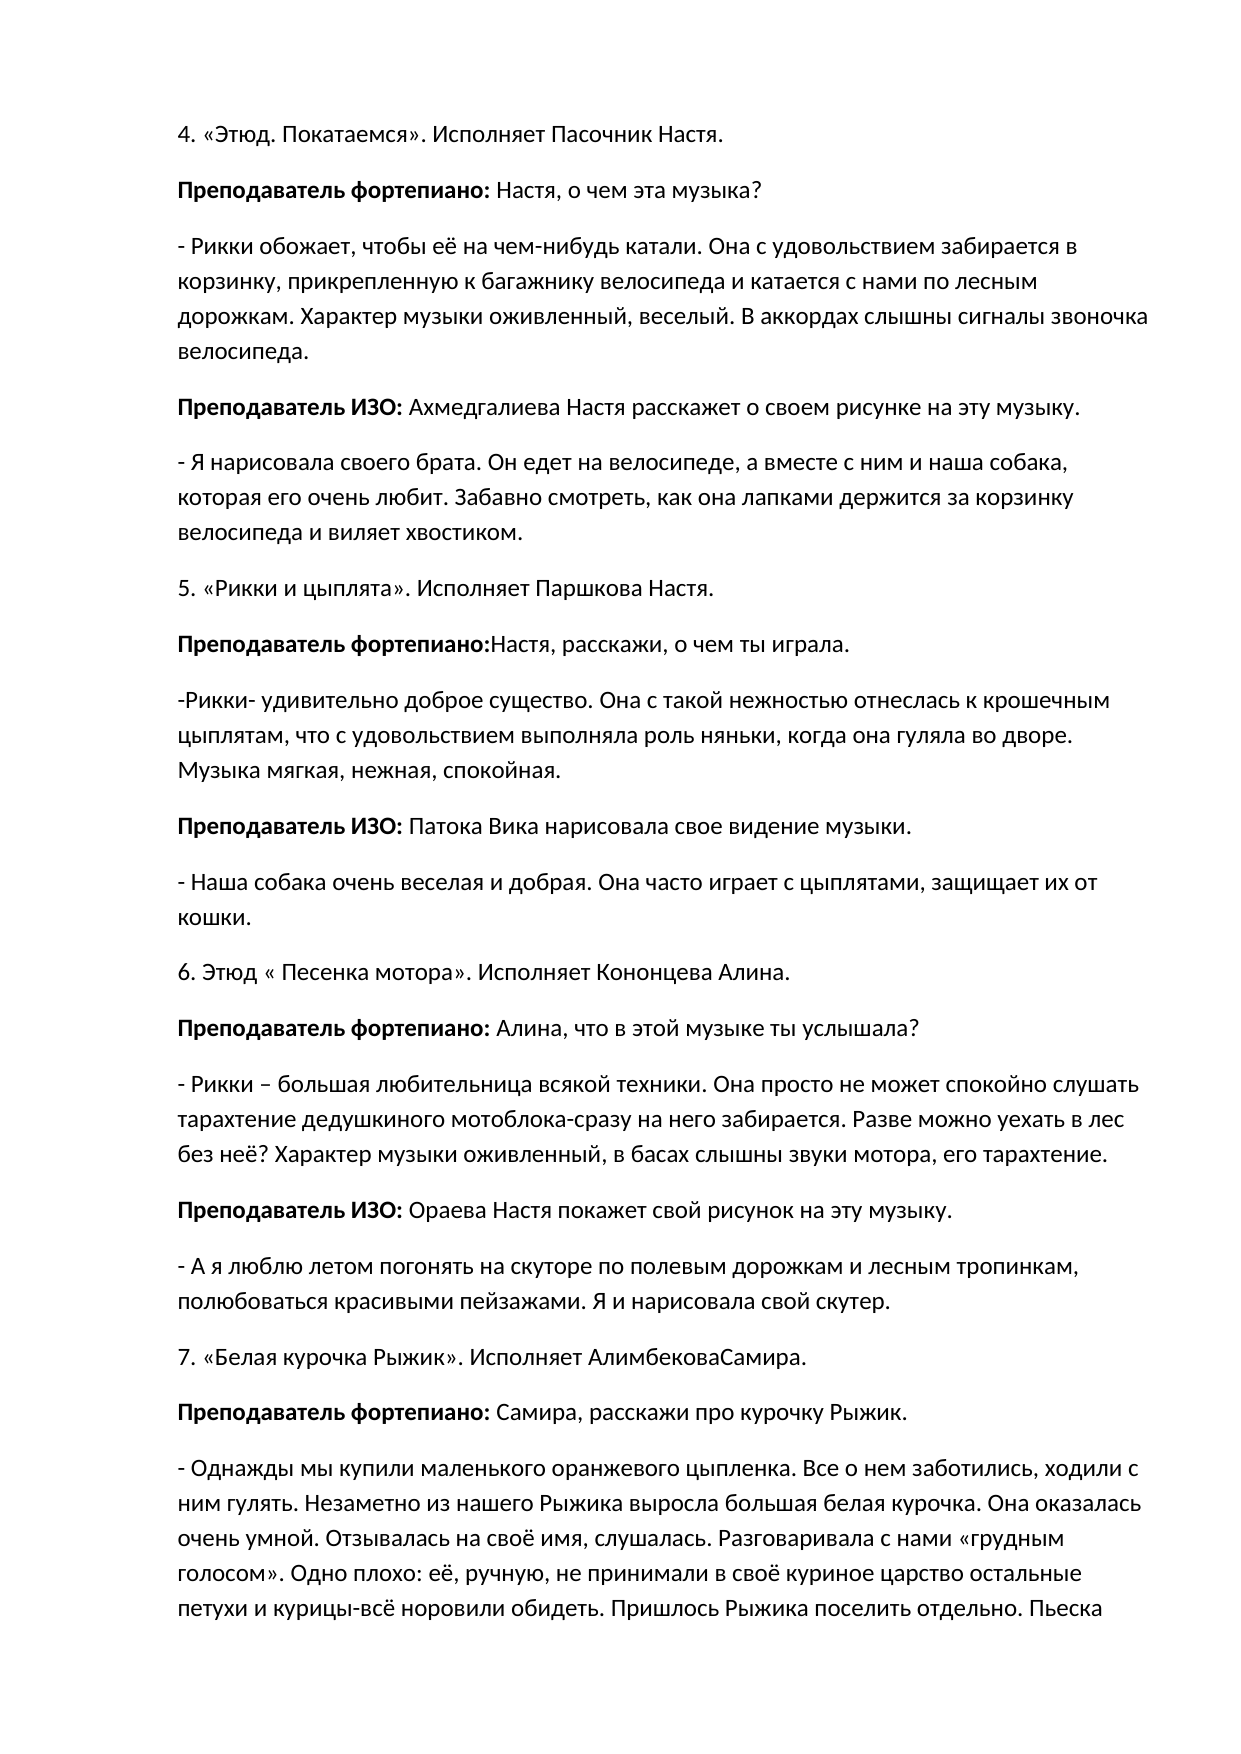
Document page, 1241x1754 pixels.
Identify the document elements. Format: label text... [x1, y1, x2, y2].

text Преподаватель фортепиано: Настя, о чем эта музыка? [177, 174, 1152, 204]
text - Рикки обожает, чтобы её на чем-нибудь катали. Она с удовольствием забирается в корзинку, прикрепленную к багажнику велосипеда и катается с нами по лесным дорожкам. Характер музыки оживленный, веселый. В аккордах слышны сигналы звоночка велосипеда. [177, 230, 1152, 365]
text Преподаватель фортепиано: Алина, что в этой музыке ты услышала? [177, 1012, 1152, 1043]
text Преподаватель ИЗО: Патока Вика нарисовала свое видение музыки. [177, 810, 1152, 840]
text Преподаватель фортепиано: Самира, расскажи про курочку Рыжик. [177, 1396, 1152, 1427]
text Преподаватель фортепиано:Настя, расскажи, о чем ты играла. [177, 628, 1152, 659]
text Преподаватель ИЗО: Ахмедгалиева Настя расскажет о своем рисунке на эту музыку. [177, 391, 1152, 421]
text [177, 1452, 1152, 1623]
text Преподаватель ИЗО: Ораева Настя покажет свой рисунок на эту музыку. [177, 1194, 1152, 1224]
text 5. «Рикки и цыплята». Исполняет Паршкова Настя. [177, 572, 1152, 603]
text 7. «Белая курочка Рыжик». Исполняет АлимбековаСамира. [177, 1341, 1152, 1371]
text - Рикки – большая любительница всякой техники. Она просто не может спокойно слушать тарахтение дедушкиного мотоблока-сразу на него забирается. Разве можно уехать в лес без неё? Характер музыки оживленный, в басах слышны звуки мотора, его тарахтение. [177, 1068, 1152, 1169]
text 6. Этюд « Песенка мотора». Исполняет Кононцева Алина. [177, 956, 1152, 987]
text - Я нарисовала своего брата. Он едет на велосипеде, а вместе с ним и наша собака, которая его очень любит. Забавно смотреть, как она лапками держится за корзинку велосипеда и виляет хвостиком. [177, 446, 1152, 547]
text 4. «Этюд. Покатаемся». Исполняет Пасочник Настя. [177, 118, 1152, 149]
text - А я люблю летом погонять на скуторе по полевым дорожкам и лесным тропинкам, полюбоваться красивыми пейзажами. Я и нарисовала свой скутер. [177, 1250, 1152, 1315]
text - Наша собака очень веселая и добрая. Она часто играет с цыплятами, защищает их от кошки. [177, 866, 1152, 931]
text -Рикки- удивительно доброе существо. Она с такой нежностью отнеслась к крошечным цыплятам, что с удовольствием выполняла роль няньки, когда она гуляла во дворе. Музыка мягкая, нежная, спокойная. [177, 684, 1152, 784]
